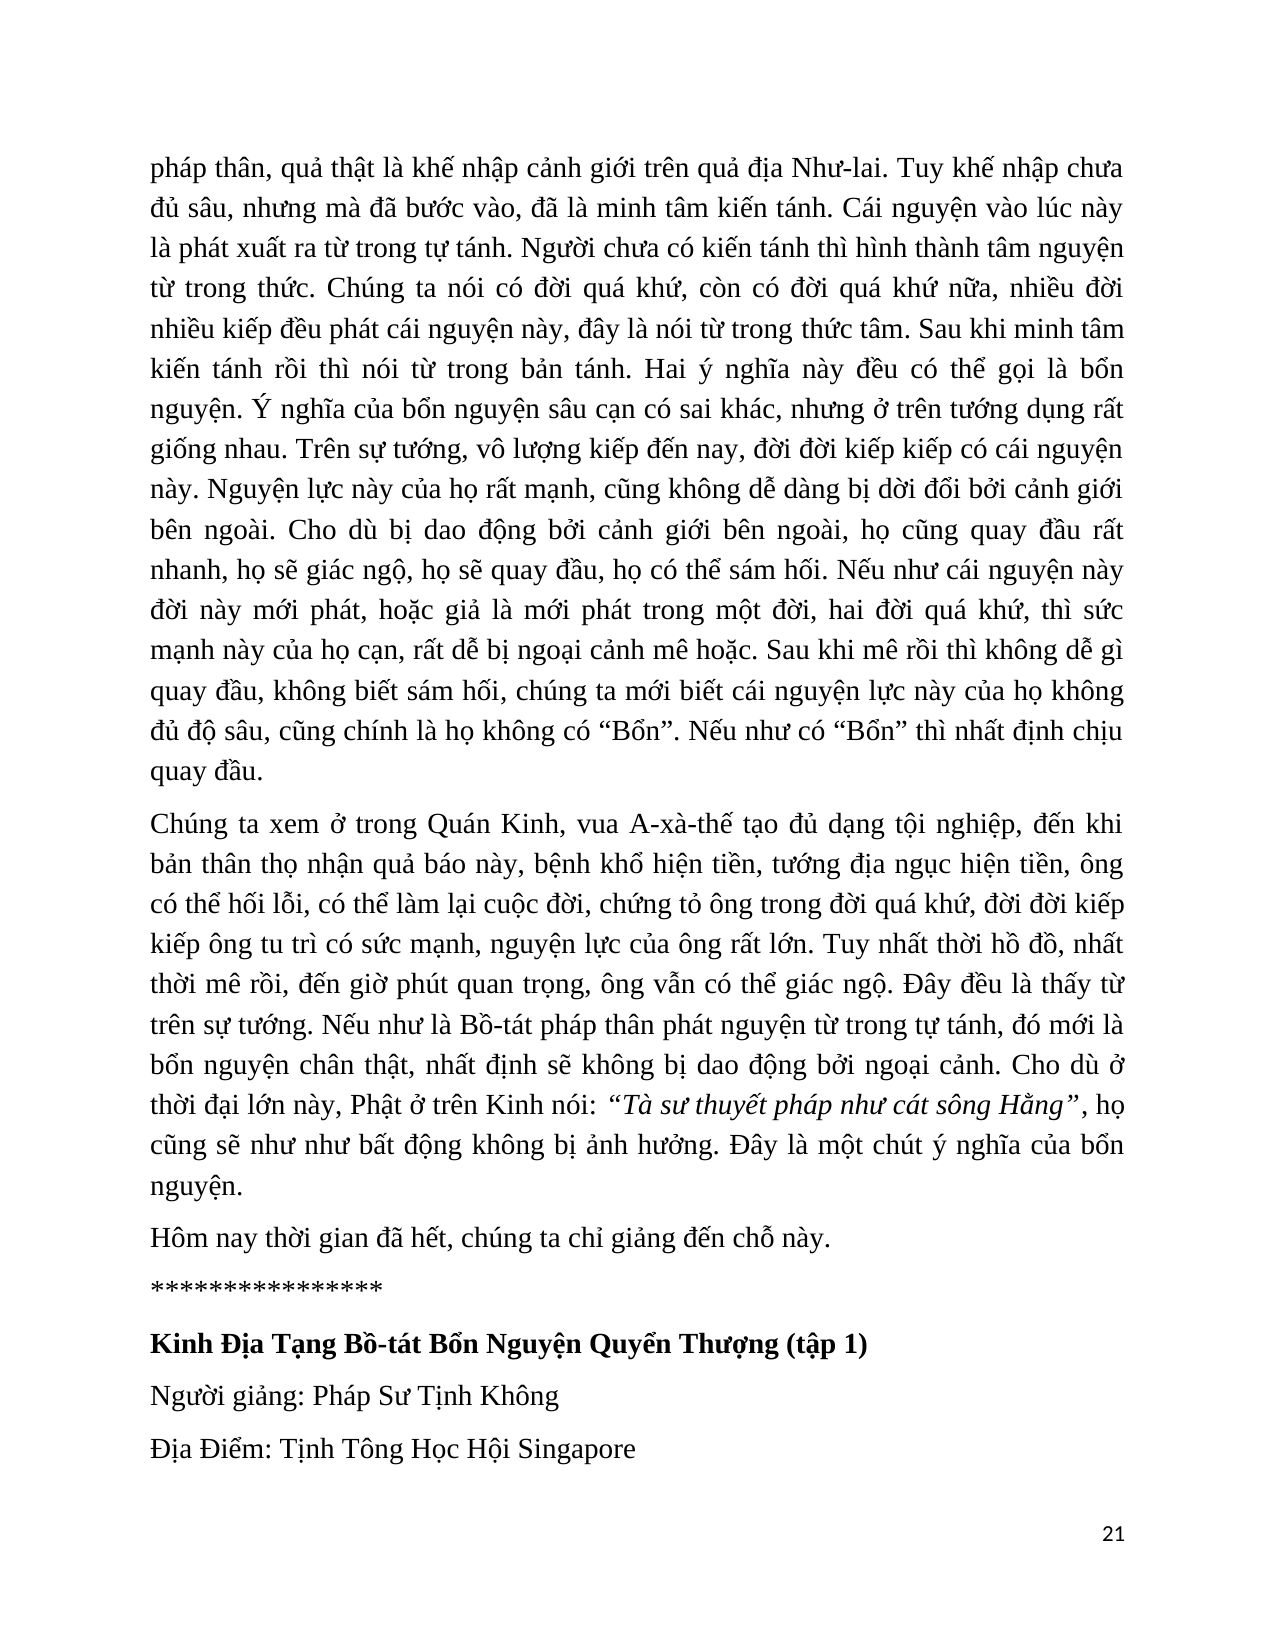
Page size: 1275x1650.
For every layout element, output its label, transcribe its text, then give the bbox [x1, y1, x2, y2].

text Địa Điểm: Tịnh Tông Học Hội Singapore [150, 1431, 1125, 1465]
text Kinh Địa Tạng Bồ-tát Bổn Nguyện Quyển Thượng (tập 1) [150, 1326, 1125, 1359]
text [150, 150, 1125, 787]
text Hôm nay thời gian đã hết, chúng ta chỉ giảng đến chỗ này. [150, 1220, 1125, 1254]
text Người giảng: Pháp Sư Tịnh Không [150, 1378, 1125, 1412]
text **************** [150, 1273, 1125, 1307]
text Chúng ta xem ở trong Quán Kinh, vua A-xà-thế tạo đủ dạng tội nghiệp, đến khi bản thân thọ nhận quả báo này, bệnh khổ hiện tiền, tướng địa ngục hiện tiền, ông có thể hối lỗi, có thể làm lại cuộc đời, chứng tỏ ông trong đời quá khứ, đời đời kiếp kiếp ông tu trì có sức mạnh, nguyện lực của ông rất lớn. Tuy nhất thời hồ đồ, nhất thời mê rồi, đến giờ phút quan trọng, ông vẫn có thể giác ngộ. Đây đều là thấy từ trên sự tướng. Nếu như là Bồ-tát pháp thân phát nguyện từ trong tự tánh, đó mới là bổn nguyện chân thật, nhất định sẽ không bị dao động bởi ngoại cảnh. Cho dù ở thời đại lớn này, Phật ở trên Kinh nói: “Tà sư thuyết pháp như cát sông Hằng”, họ cũng sẽ như như bất động không bị ảnh hưởng. Đây là một chút ý nghĩa của bổn nguyện. [150, 806, 1125, 1201]
